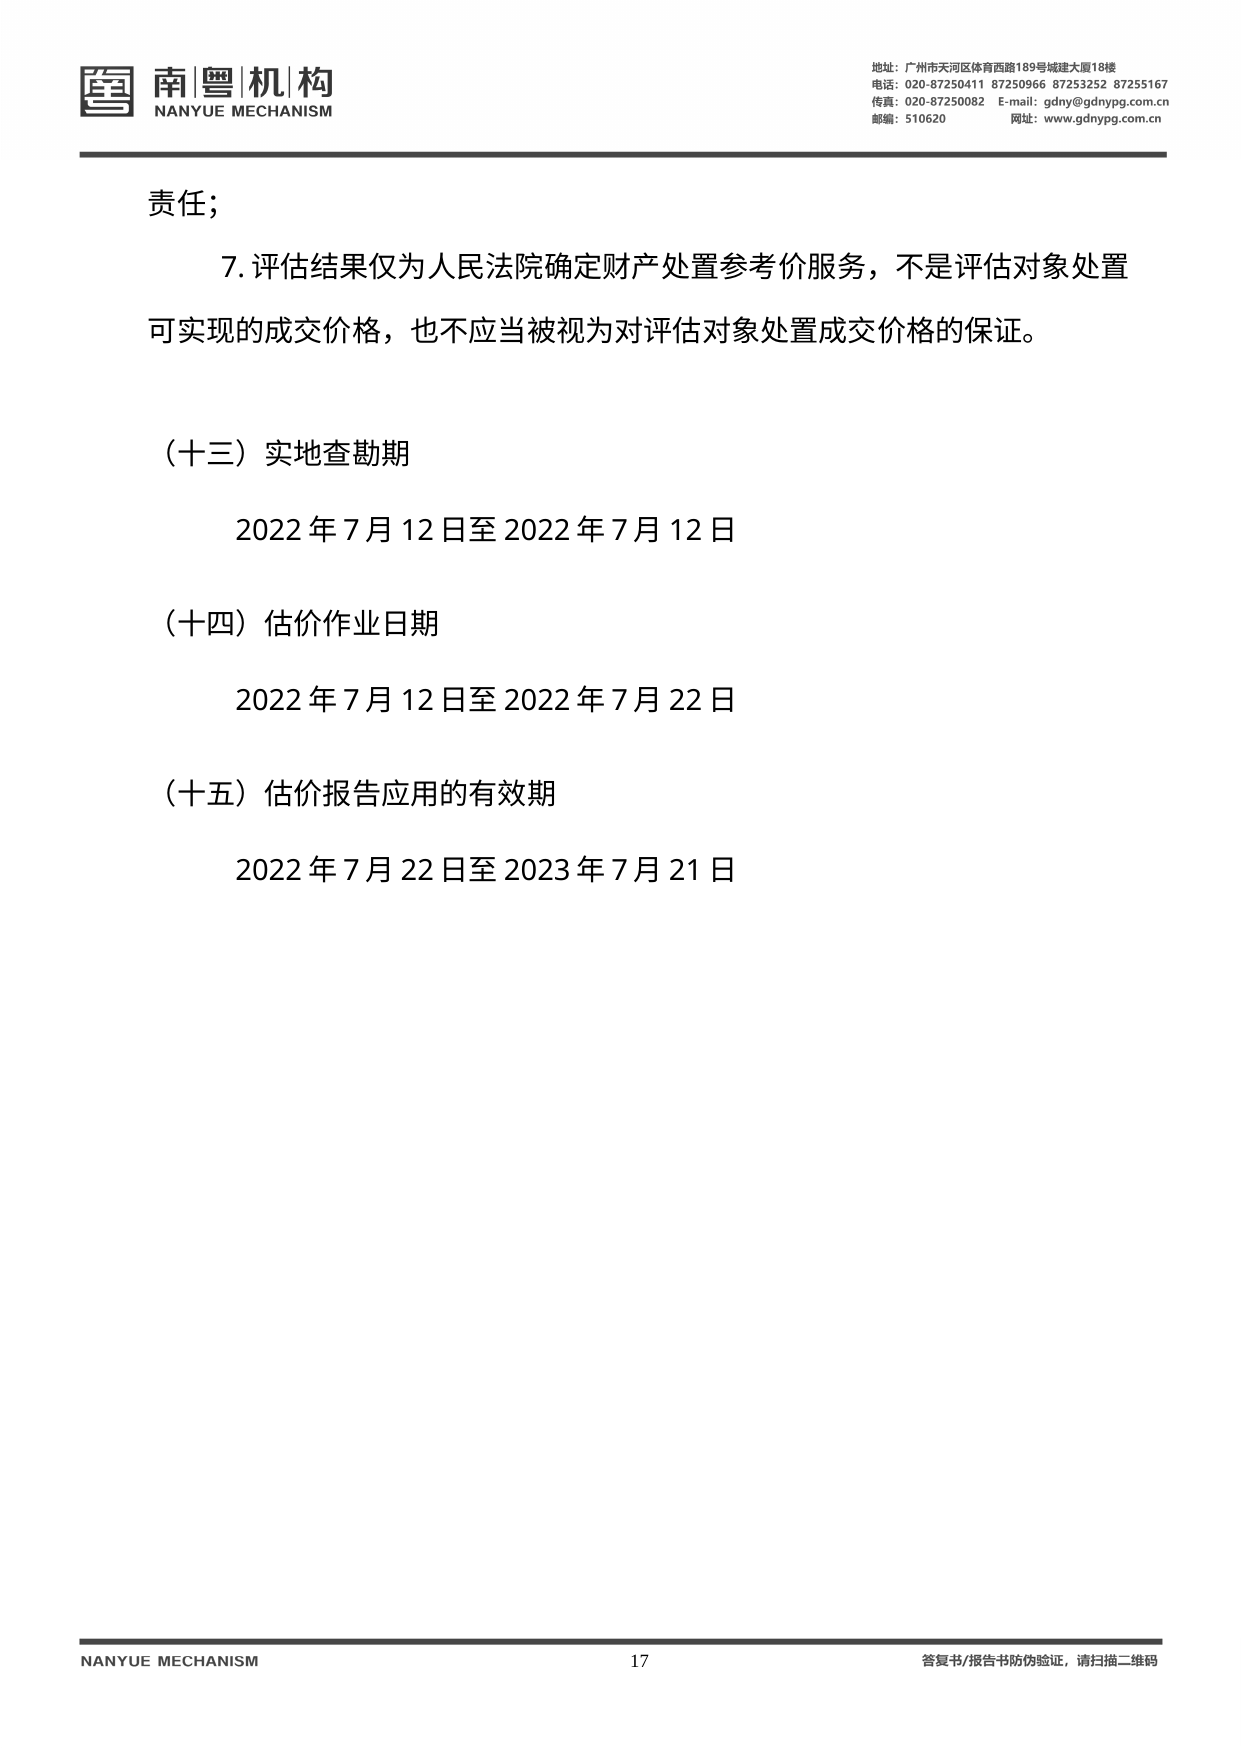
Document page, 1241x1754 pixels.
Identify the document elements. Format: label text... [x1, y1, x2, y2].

text 2022年7月12日至2022年7月12日 [148, 506, 1131, 548]
text 7. 评估结果仅为人民法院确定财产处置参考价服务，不是评估对象处置可实现的成交价格，也不应当被视为对评估对象处置成交价格的保证。 [148, 244, 1131, 350]
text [148, 157, 1131, 223]
text 2022年7月12日至2022年7月22日 [148, 676, 1131, 718]
subtitle （十五）估价报告应用的有效期 [148, 770, 1131, 813]
subtitle （十三）实地查勘期 [148, 430, 1131, 473]
subtitle （十四）估价作业日期 [148, 600, 1131, 643]
text 2022年7月22日至2023年7月21日 [148, 846, 1131, 888]
